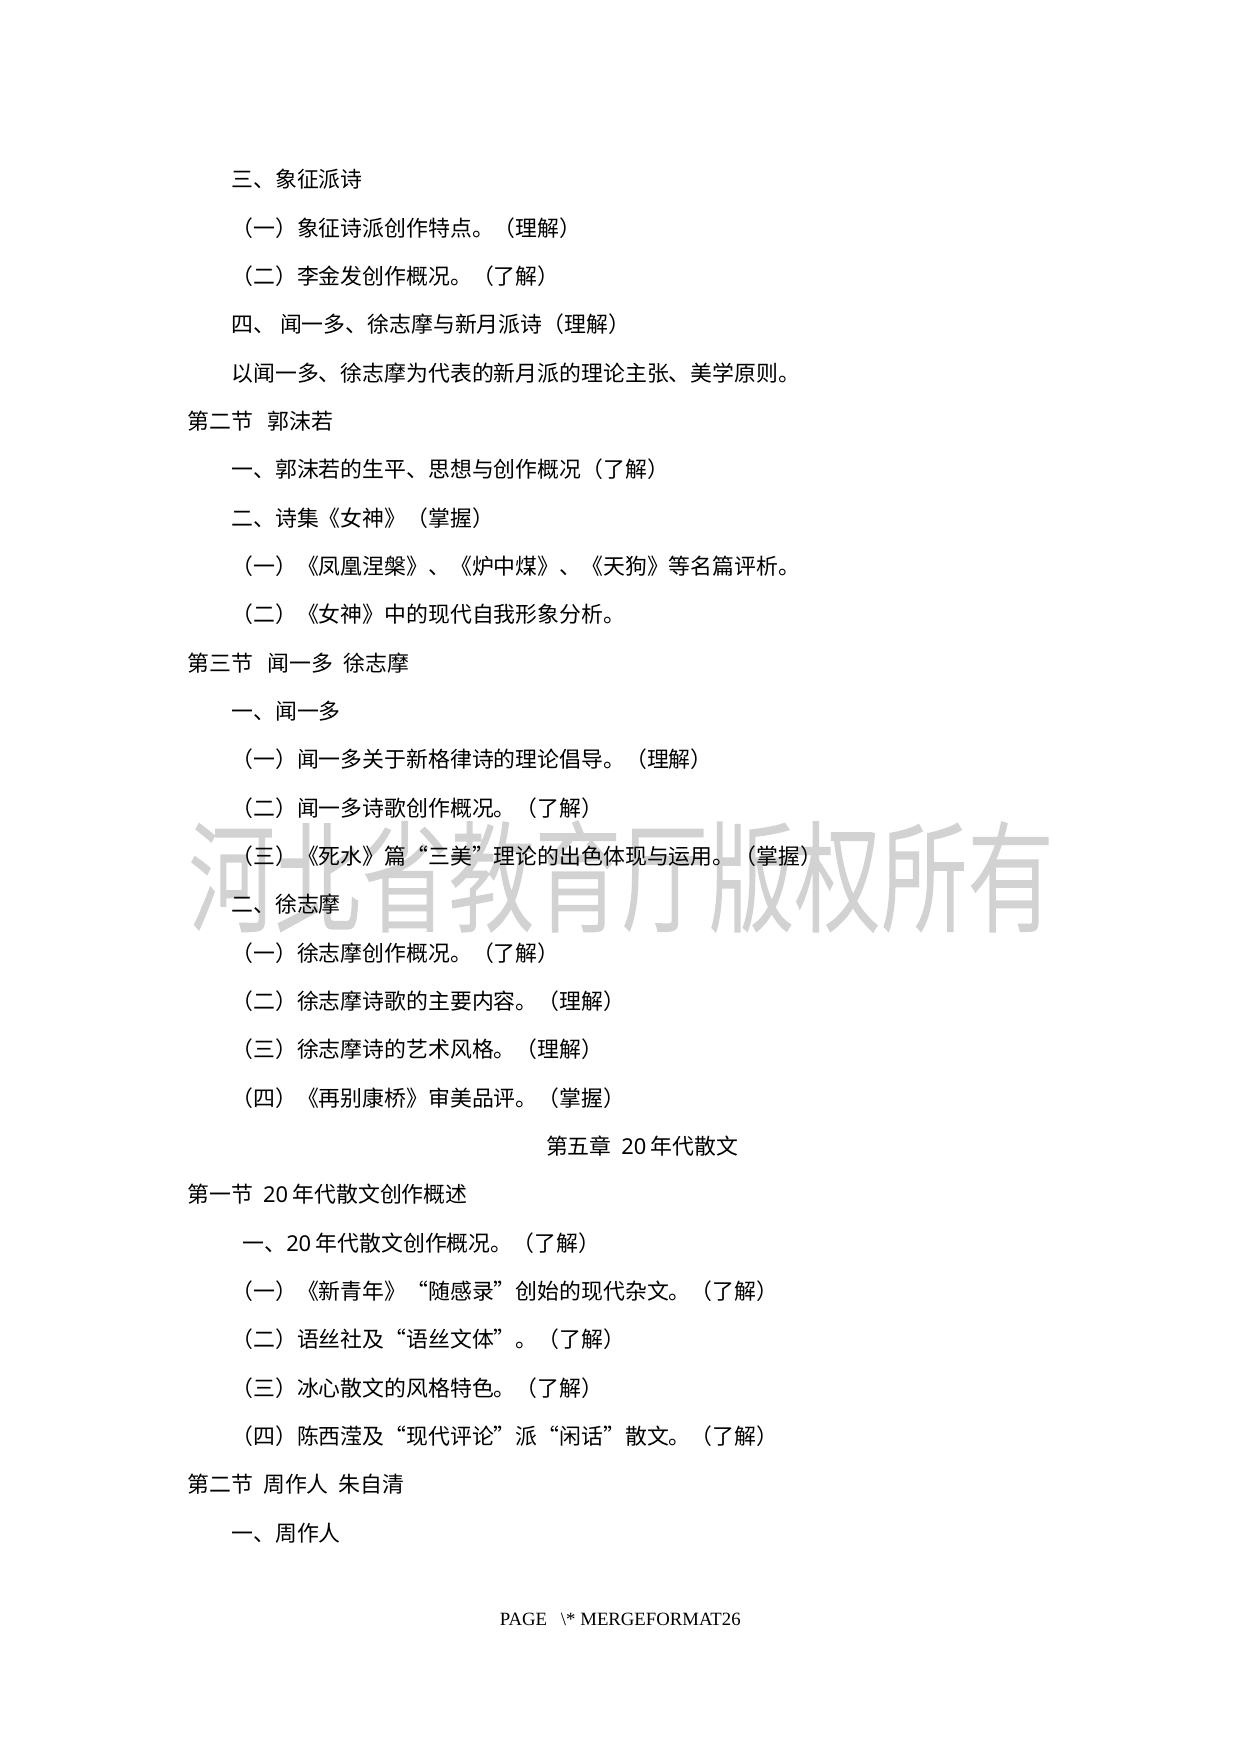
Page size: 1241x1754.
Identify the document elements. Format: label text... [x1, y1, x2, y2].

text （三）徐志摩诗的艺术风格。（理解） [187, 1032, 1053, 1064]
text 一、20年代散文创作概况。（了解） [187, 1225, 1053, 1258]
text （二）李金发创作概况。（了解） [187, 259, 1053, 291]
text 第一节 20年代散文创作概述 [187, 1177, 1053, 1209]
text （二）语丝社及“语丝文体”。（了解） [187, 1322, 1053, 1354]
text 一、周作人 [187, 1515, 1053, 1548]
text 一、闻一多 [187, 694, 1053, 726]
text （一）《新青年》“随感录”创始的现代杂文。（了解） [187, 1274, 1053, 1306]
text （一）《凤凰涅槃》、《炉中煤》、《天狗》等名篇评析。 [187, 549, 1053, 581]
text 第五章 20年代散文 [187, 1129, 1053, 1161]
text （一）象征诗派创作特点。（理解） [187, 210, 1053, 243]
text 第二节 郭沫若 [187, 404, 1053, 436]
text （四）《再别康桥》审美品评。（掌握） [187, 1080, 1053, 1113]
text 二、徐志摩 [187, 887, 1053, 919]
text （一）徐志摩创作概况。（了解） [187, 935, 1053, 968]
text 二、诗集《女神》（掌握） [187, 500, 1053, 533]
text （二）《女神》中的现代自我形象分析。 [187, 597, 1053, 629]
text 三、象征派诗 [187, 162, 1053, 194]
text （三）《死水》篇“三美”理论的出色体现与运用。（掌握） [187, 839, 1053, 871]
text 四、 闻一多、徐志摩与新月派诗（理解） [187, 307, 1053, 339]
text （二）闻一多诗歌创作概况。（了解） [187, 790, 1053, 823]
text （四）陈西滢及“现代评论”派“闲话”散文。（了解） [187, 1419, 1053, 1451]
text 一、郭沫若的生平、思想与创作概况（了解） [187, 452, 1053, 484]
text 以闻一多、徐志摩为代表的新月派的理论主张、美学原则。 [187, 355, 1053, 388]
text （三）冰心散文的风格特色。（了解） [187, 1370, 1053, 1403]
text 第二节 周作人 朱自清 [187, 1467, 1053, 1499]
text （二）徐志摩诗歌的主要内容。（理解） [187, 984, 1053, 1016]
text 第三节 闻一多 徐志摩 [187, 645, 1053, 678]
text （一）闻一多关于新格律诗的理论倡导。（理解） [187, 742, 1053, 774]
